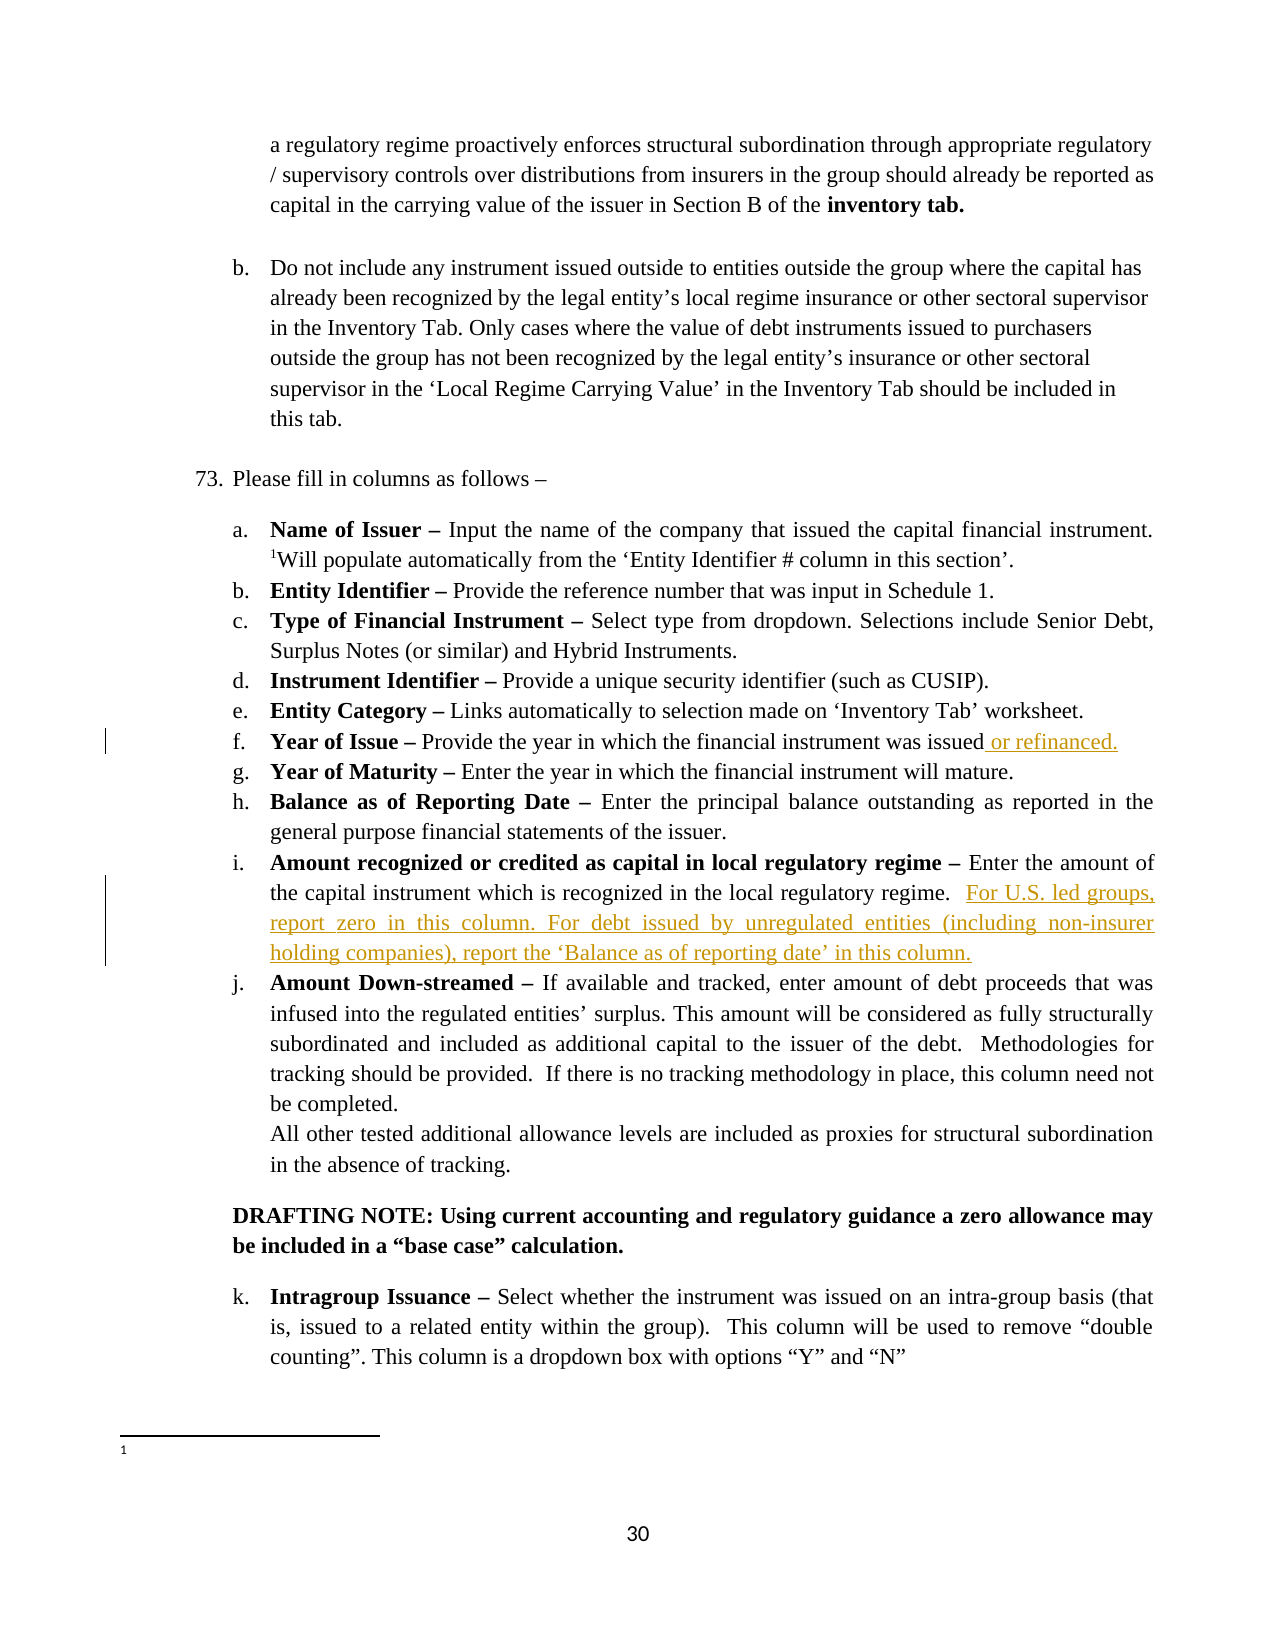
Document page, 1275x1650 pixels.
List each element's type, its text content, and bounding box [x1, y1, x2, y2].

list Year of Issue – Provide the year in which the financial instrument was issued [232, 728, 1155, 754]
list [232, 131, 1155, 218]
list Balance as of Reporting Date – Enter the principal balance outstanding as reported in the general purpose financial statements of the issuer. [232, 788, 1155, 845]
list Entity Category – Links automatically to selection made on ‘Inventory Tab’ worksheet. [232, 698, 1155, 724]
list Amount recognized or credited as capital in local regulatory regime – Enter the amount of the capital instrument which is recognized in the local regulatory regime. [232, 849, 1155, 966]
list Type of Financial Instrument – Select type from dropdown. Selections include Senior Debt, Surplus Notes (or similar) and Hybrid Instruments. [232, 607, 1155, 663]
list Intragroup Issuance – Select whether the instrument was issued on an intra-group basis (that is, issued to a related entity within the group). This column will be used to remove “double counting”. This column is a dropdown box with options “Y” and “N” [232, 1283, 1155, 1370]
list Instrument Identifier – Provide a unique security identifier (such as CUSIP). [232, 667, 1155, 694]
list Year of Maturity – Enter the year in which the financial instrument will mature. [232, 758, 1155, 784]
list Do not include any instrument issued outside to entities outside the group where the capital has already been recognized by the legal entity’s local regime insurance or other sectoral supervisor in the Inventory Tab. Only cases where the value of debt instruments issued to purchasers outside the group has not been recognized by the legal entity’s insurance or other sectoral supervisor in the ‘Local Regime Carrying Value’ in the Inventory Tab should be included in this tab. [232, 254, 1155, 431]
text DRAFTING NOTE: Using current accounting and regulatory guidance a zero allowance may be included in a “base case” calculation. [232, 1202, 1155, 1258]
list Please fill in columns as follows – [195, 465, 1155, 492]
list Name of Issuer – Input the name of the company that issued the capital financial instrument. Will populate automatically from the ‘Entity Identifier # column in this section’. [232, 516, 1155, 573]
list Entity Identifier – Provide the reference number that was input in Schedule 1. [232, 577, 1155, 603]
list Amount Down-streamed – If available and tracked, enter amount of debt proceeds that was infused into the regulated entities’ surplus. This amount will be considered as fully structurally subordinated and included as additional capital to the issuer of the debt. Methodologies for tracking should be provided. If there is no tracking methodology in place, this column need not be completed. [232, 969, 1155, 1117]
text All other tested additional allowance levels are included as proxies for structural subordination in the absence of tracking. [270, 1121, 1155, 1177]
